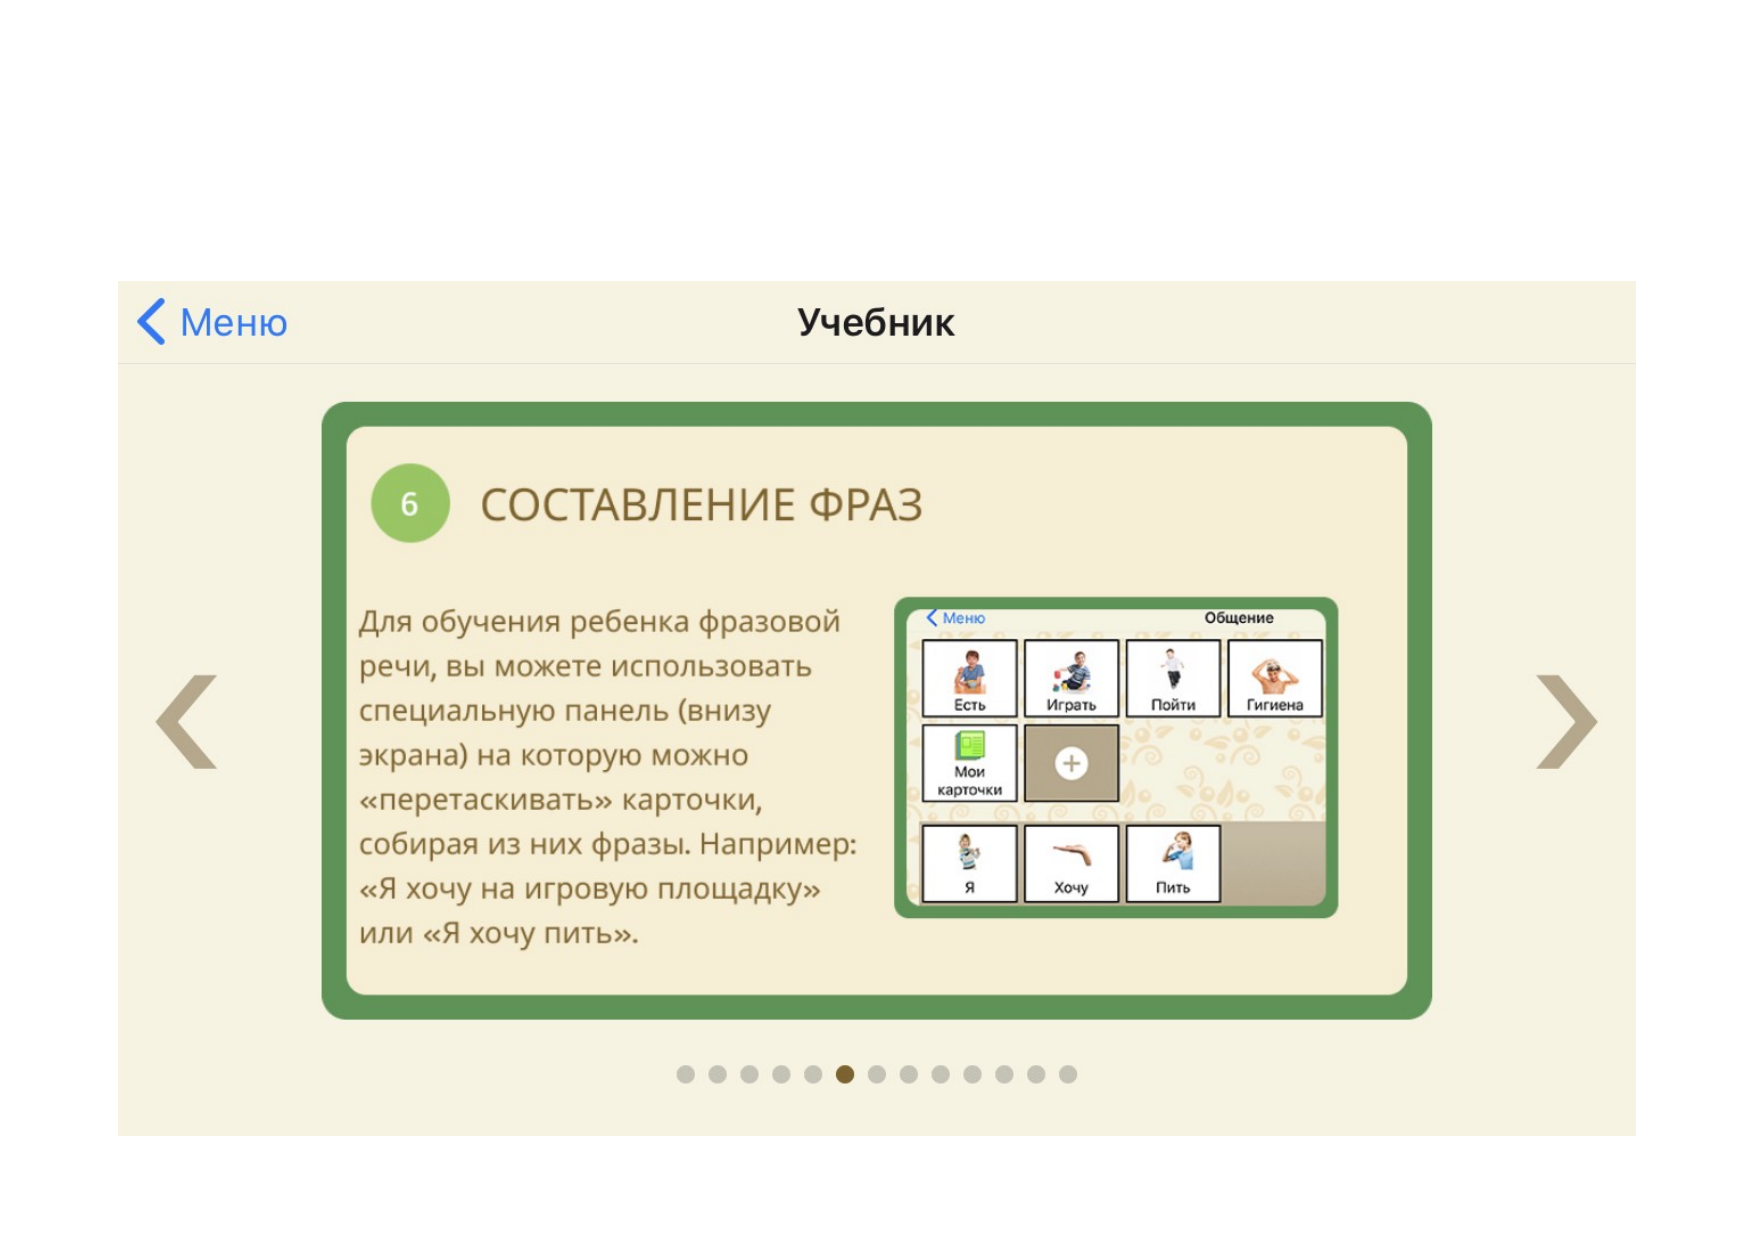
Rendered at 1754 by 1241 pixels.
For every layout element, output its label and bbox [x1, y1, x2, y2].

picture [118, 281, 1636, 1136]
